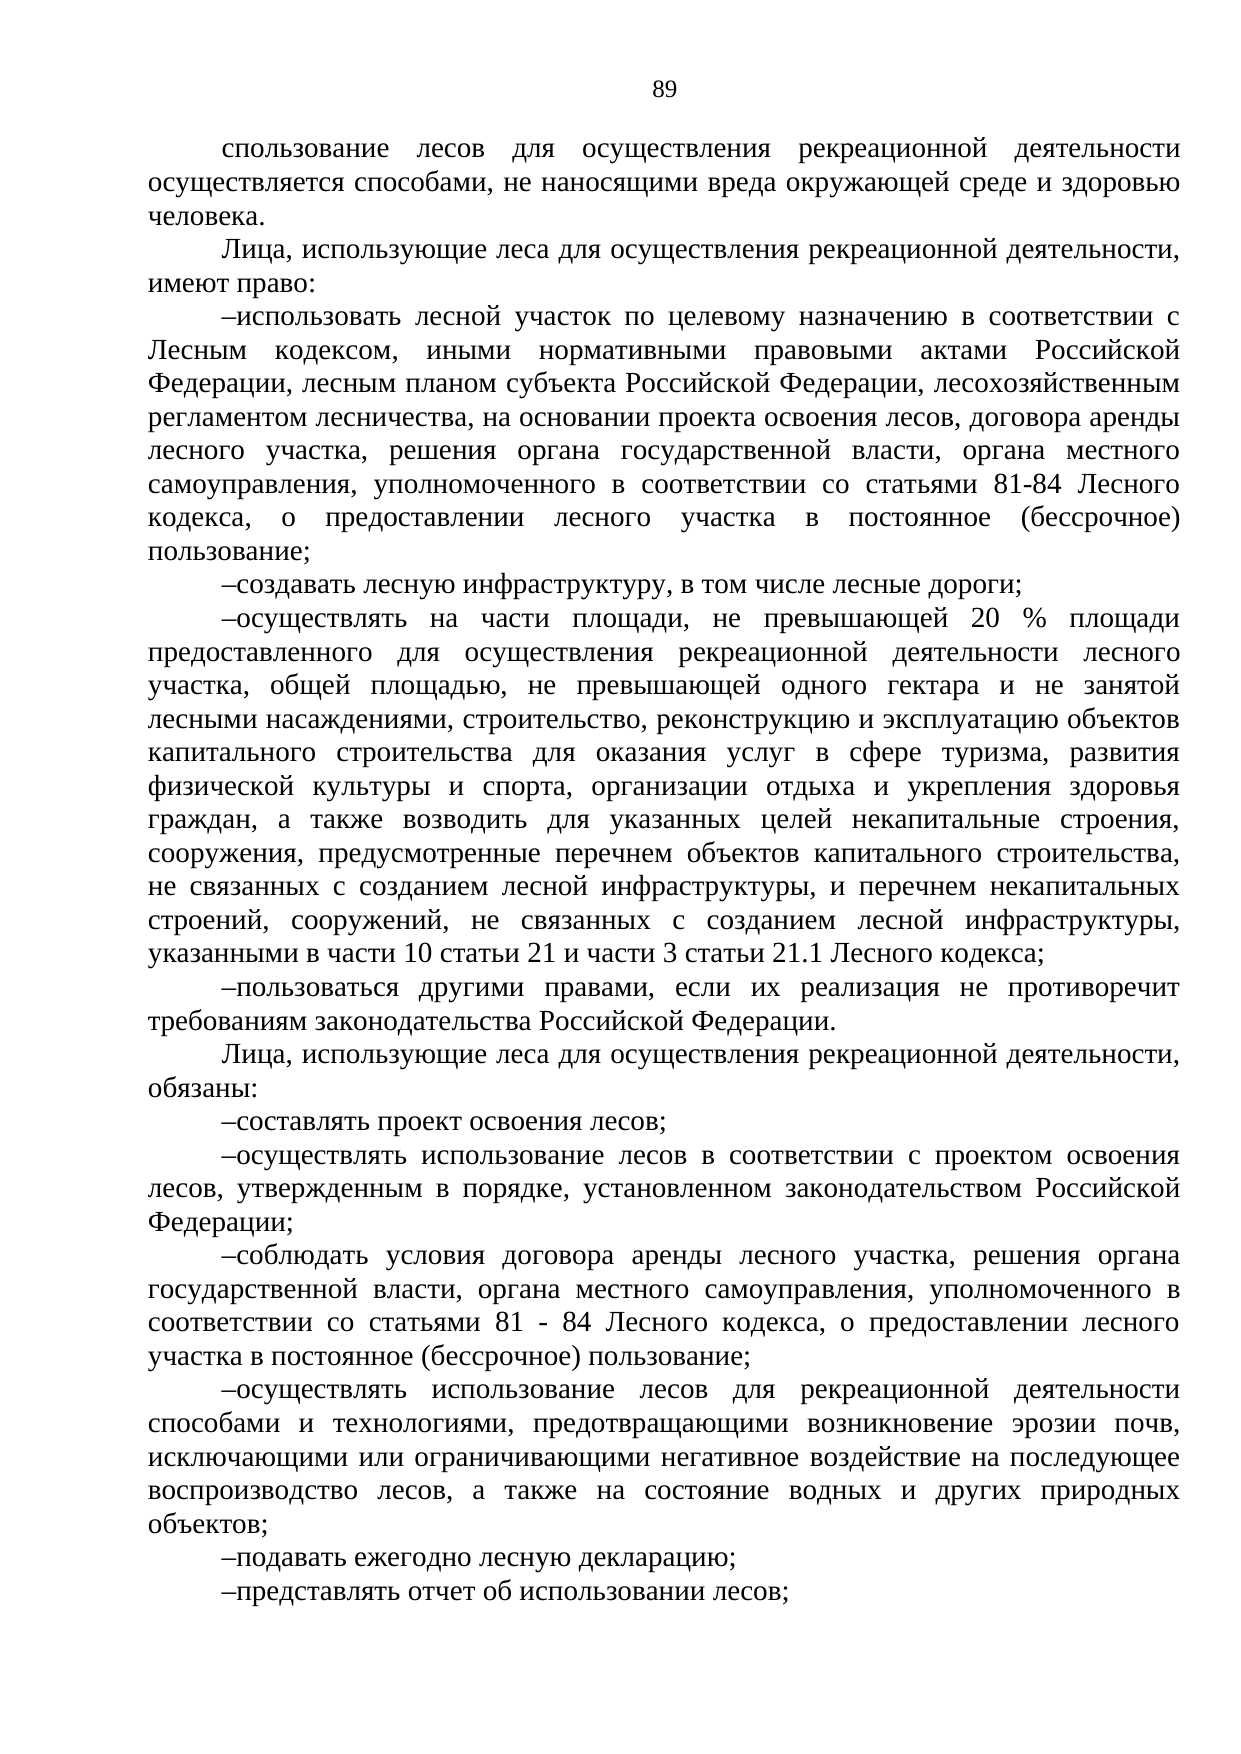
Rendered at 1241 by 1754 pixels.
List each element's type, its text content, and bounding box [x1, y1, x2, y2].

text спользование лесов для осуществления рекреационной деятельности осуществляется способами, не наносящими вреда окружающей среде и здоровью человека. [148, 131, 1181, 231]
text –осуществлять использование лесов в соответствии с проектом освоения лесов, утвержденным в порядке, установленном законодательством Российской Федерации; [148, 1137, 1181, 1237]
text Лица, использующие леса для осуществления рекреационной деятельности, обязаны: [148, 1036, 1181, 1103]
text –осуществлять на части площади, не превышающей 20 % площади предоставленного для осуществления рекреационной деятельности лесного участка, общей площадью, не превышающей одного гектара и не занятой лесными насаждениями, строительство, реконструкцию и эксплуатацию объектов капитального строительства для оказания услуг в сфере туризма, развития физической культуры и спорта, организации отдыха и укрепления здоровья граждан, а также возводить для указанных целей некапитальные строения, сооружения, предусмотренные перечнем объектов капитального строительства, не связанных с созданием лесной инфраструктуры, и перечнем некапитальных строений, сооружений, не связанных с созданием лесной инфраструктуры, указанными в части 10 статьи 21 и части 3 статьи 21.1 Лесного кодекса; [148, 600, 1181, 969]
text –использовать лесной участок по целевому назначению в соответствии с Лесным кодексом, иными нормативными правовыми актами Российской Федерации, лесным планом субъекта Российской Федерации, лесохозяйственным регламентом лесничества, на основании проекта освоения лесов, договора аренды лесного участка, решения органа государственной власти, органа местного самоуправления, уполномоченного в соответствии со статьями 81-84 Лесного кодекса, о предоставлении лесного участка в постоянное (бессрочное) пользование; [148, 298, 1181, 567]
text –представлять отчет об использовании лесов; [148, 1573, 1181, 1606]
text –подавать ежегодно лесную декларацию; [148, 1539, 1181, 1573]
text –пользоваться другими правами, если их реализация не противоречит требованиям законодательства Российской Федерации. [148, 969, 1181, 1036]
text –составлять проект освоения лесов; [148, 1103, 1181, 1137]
text Лица, использующие леса для осуществления рекреационной деятельности, имеют право: [148, 231, 1181, 298]
text –соблюдать условия договора аренды лесного участка, решения органа государственной власти, органа местного самоуправления, уполномоченного в соответствии со статьями 81 - 84 Лесного кодекса, о предоставлении лесного участка в постоянное (бессрочное) пользование; [148, 1237, 1181, 1372]
text –осуществлять использование лесов для рекреационной деятельности способами и технологиями, предотвращающими возникновение эрозии почв, исключающими или ограничивающими негативное воздействие на последующее воспроизводство лесов, а также на состояние водных и других природных объектов; [148, 1372, 1181, 1539]
text –создавать лесную инфраструктуру, в том числе лесные дороги; [148, 567, 1181, 600]
